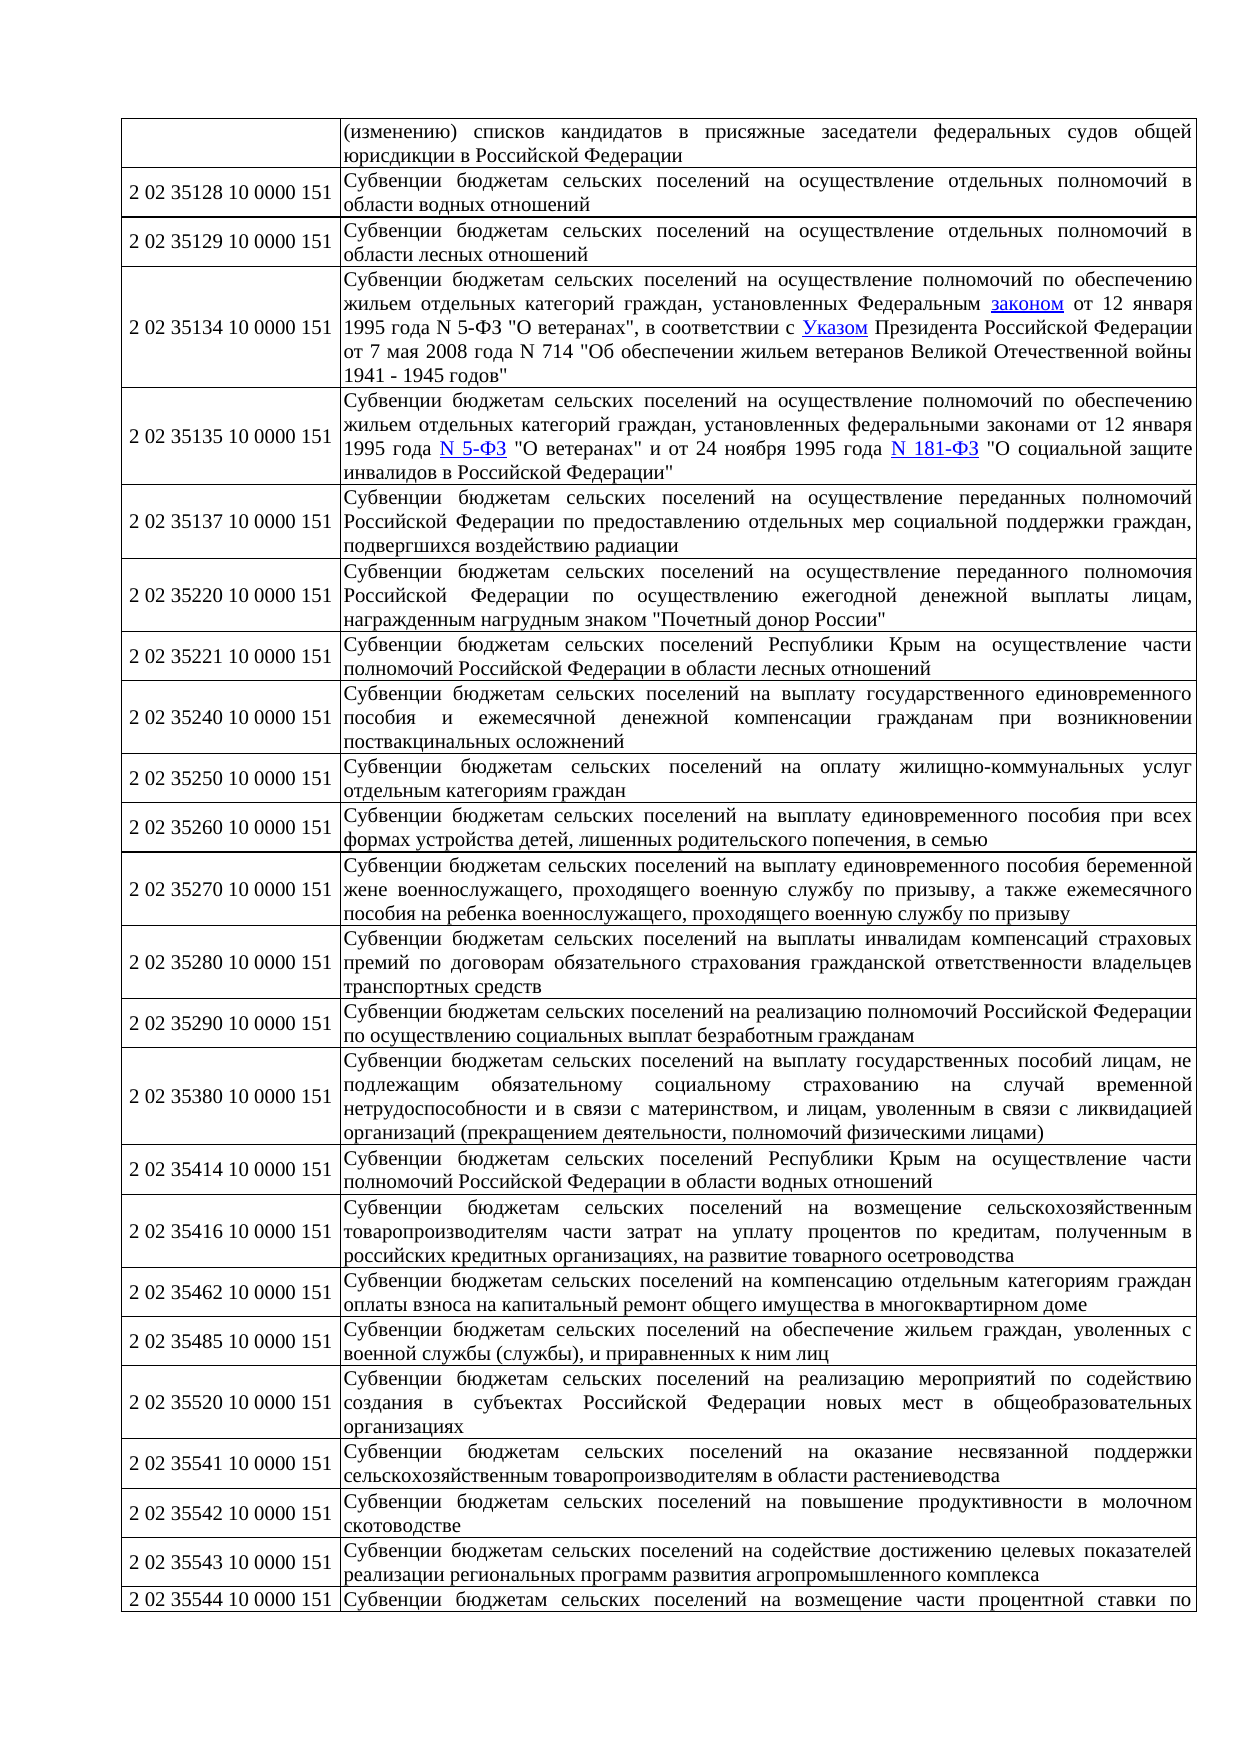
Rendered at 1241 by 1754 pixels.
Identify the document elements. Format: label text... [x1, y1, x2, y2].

table_cell 2 02 35134 10 0000 151 [122, 267, 340, 387]
table_cell Субвенции бюджетам сельских поселений на оказание несвязанной поддержки сельскохозяйственным товаропроизводителям в области растениеводства [341, 1439, 1196, 1487]
table_cell Субвенции бюджетам сельских поселений на возмещение сельскохозяйственным товаропроизводителям части затрат на уплату процентов по кредитам, полученным в российских кредитных организациях, на развитие товарного осетроводства [341, 1195, 1196, 1267]
table_cell Субвенции бюджетам сельских поселений на осуществление отдельных полномочий в области лесных отношений [341, 218, 1196, 266]
table_cell Субвенции бюджетам сельских поселений на выплату единовременного пособия при всех формах устройства детей, лишенных родительского попечения, в семью [341, 803, 1196, 851]
table_cell Субвенции бюджетам сельских поселений на осуществление отдельных полномочий в области водных отношений [341, 168, 1196, 216]
table_cell Субвенции бюджетам сельских поселений на осуществление полномочий по обеспечению жильем отдельных категорий граждан, установленных Федеральным законом от 12 января 1995 года N 5-ФЗ "О ветеранах", в соответствии с Указом Президента Российской Федерации от 7 мая 2008 года N 714 "Об обеспечении жильем ветеранов Великой Отечественной войны 1941 - 1945 годов" [341, 267, 1196, 387]
table_cell Субвенции бюджетам сельских поселений на реализацию полномочий Российской Федерации по осуществлению социальных выплат безработным гражданам [341, 999, 1196, 1047]
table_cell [341, 1587, 1196, 1611]
table_cell 2 02 35290 10 0000 151 [122, 999, 340, 1047]
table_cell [122, 119, 340, 167]
table_cell 2 02 35520 10 0000 151 [122, 1366, 340, 1438]
table_cell 2 02 35137 10 0000 151 [122, 485, 340, 557]
table_cell 2 02 35270 10 0000 151 [122, 853, 340, 925]
table_cell 2 02 35543 10 0000 151 [122, 1538, 340, 1586]
table_cell Субвенции бюджетам сельских поселений на компенсацию отдельным категориям граждан оплаты взноса на капитальный ремонт общего имущества в многоквартирном доме [341, 1268, 1196, 1316]
table_cell 2 02 35541 10 0000 151 [122, 1439, 340, 1487]
table_cell 2 02 35220 10 0000 151 [122, 559, 340, 631]
table_cell Субвенции бюджетам сельских поселений на повышение продуктивности в молочном скотоводстве [341, 1489, 1196, 1537]
table_cell 2 02 35414 10 0000 151 [122, 1145, 340, 1193]
table_cell 2 02 35240 10 0000 151 [122, 681, 340, 753]
table_cell Субвенции бюджетам сельских поселений на оплату жилищно-коммунальных услуг отдельным категориям граждан [341, 754, 1196, 802]
table_cell 2 02 35250 10 0000 151 [122, 754, 340, 802]
table_cell Субвенции бюджетам сельских поселений на обеспечение жильем граждан, уволенных с военной службы (службы), и приравненных к ним лиц [341, 1317, 1196, 1365]
table_cell 2 02 35135 10 0000 151 [122, 388, 340, 484]
table_cell Субвенции бюджетам сельских поселений Республики Крым на осуществление части полномочий Российской Федерации в области лесных отношений [341, 632, 1196, 680]
table_cell 2 02 35129 10 0000 151 [122, 218, 340, 266]
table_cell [122, 1587, 340, 1611]
table_cell 2 02 35462 10 0000 151 [122, 1268, 340, 1316]
table_cell 2 02 35128 10 0000 151 [122, 168, 340, 216]
table_cell Субвенции бюджетам сельских поселений на реализацию мероприятий по содействию создания в субъектах Российской Федерации новых мест в общеобразовательных организациях [341, 1366, 1196, 1438]
table_cell Субвенции бюджетам сельских поселений на осуществление переданных полномочий Российской Федерации по предоставлению отдельных мер социальной поддержки граждан, подвергшихся воздействию радиации [341, 485, 1196, 557]
table_cell 2 02 35542 10 0000 151 [122, 1489, 340, 1537]
table_cell Субвенции бюджетам сельских поселений на выплату государственного единовременного пособия и ежемесячной денежной компенсации гражданам при возникновении поствакцинальных осложнений [341, 681, 1196, 753]
table_cell 2 02 35221 10 0000 151 [122, 632, 340, 680]
table_cell Субвенции бюджетам сельских поселений Республики Крым на осуществление части полномочий Российской Федерации в области водных отношений [341, 1145, 1196, 1193]
table_cell Субвенции бюджетам сельских поселений на осуществление переданного полномочия Российской Федерации по осуществлению ежегодной денежной выплаты лицам, награжденным нагрудным знаком "Почетный донор России" [341, 559, 1196, 631]
table_cell 2 02 35260 10 0000 151 [122, 803, 340, 851]
table_cell 2 02 35280 10 0000 151 [122, 926, 340, 998]
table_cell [341, 119, 1196, 167]
table_cell 2 02 35485 10 0000 151 [122, 1317, 340, 1365]
table_cell Субвенции бюджетам сельских поселений на выплаты инвалидам компенсаций страховых премий по договорам обязательного страхования гражданской ответственности владельцев транспортных средств [341, 926, 1196, 998]
table_cell Субвенции бюджетам сельских поселений на осуществление полномочий по обеспечению жильем отдельных категорий граждан, установленных федеральными законами от 12 января 1995 года N 5-ФЗ "О ветеранах" и от 24 ноября 1995 года N 181-ФЗ "О социальной защите инвалидов в Российской Федерации" [341, 388, 1196, 484]
table_cell Субвенции бюджетам сельских поселений на выплату государственных пособий лицам, не подлежащим обязательному социальному страхованию на случай временной нетрудоспособности и в связи с материнством, и лицам, уволенным в связи с ликвидацией организаций (прекращением деятельности, полномочий физическими лицами) [341, 1048, 1196, 1144]
table_cell Субвенции бюджетам сельских поселений на выплату единовременного пособия беременной жене военнослужащего, проходящего военную службу по призыву, а также ежемесячного пособия на ребенка военнослужащего, проходящего военную службу по призыву [341, 853, 1196, 925]
table_cell Субвенции бюджетам сельских поселений на содействие достижению целевых показателей реализации региональных программ развития агропромышленного комплекса [341, 1538, 1196, 1586]
table_cell 2 02 35380 10 0000 151 [122, 1048, 340, 1144]
table_cell 2 02 35416 10 0000 151 [122, 1195, 340, 1267]
